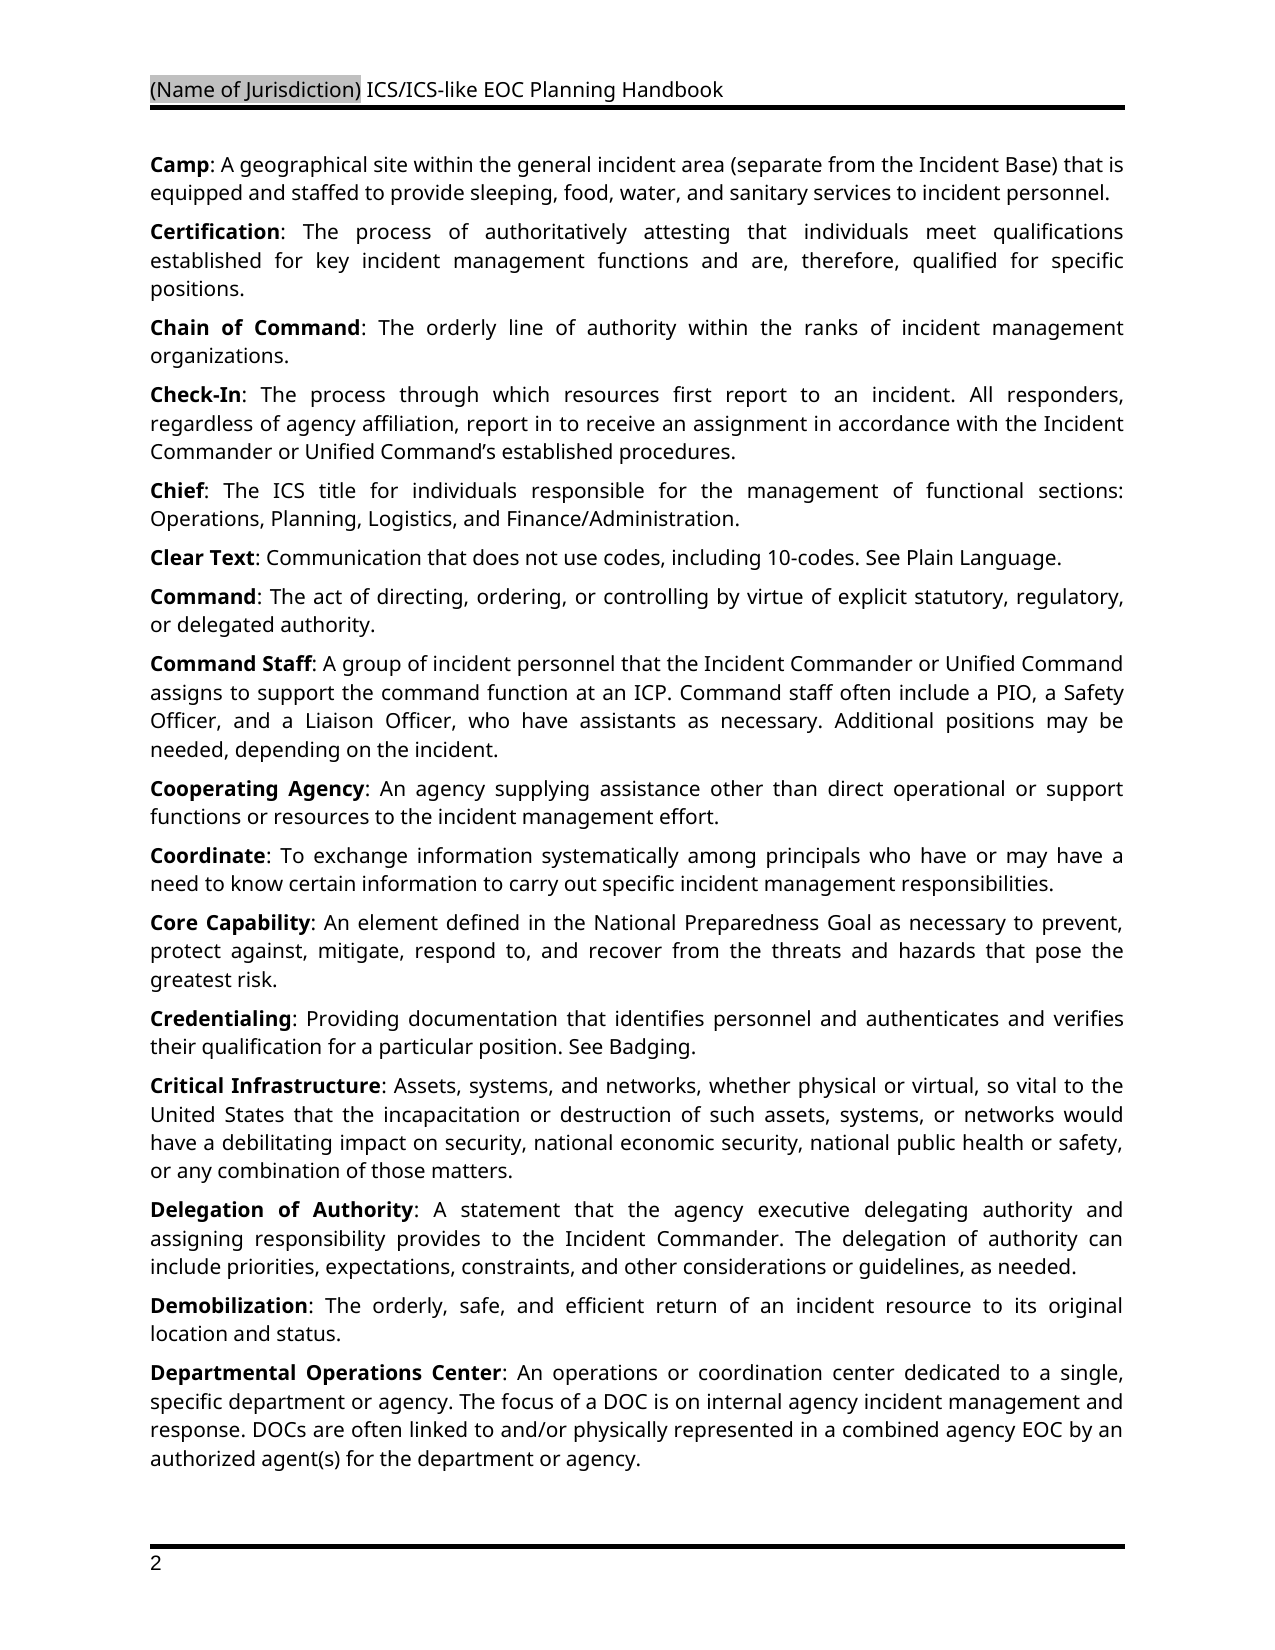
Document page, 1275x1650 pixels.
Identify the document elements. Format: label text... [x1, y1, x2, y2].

text Cooperating Agency: An agency supplying assistance other than direct operational or support functions or resources to the incident management effort. [150, 774, 1125, 831]
text Command: The act of directing, ordering, or controlling by virtue of explicit statutory, regulatory, or delegated authority. [150, 582, 1125, 639]
text Demobilization: The orderly, safe, and efficient return of an incident resource to its original location and status. [150, 1291, 1125, 1348]
text Core Capability: An element defined in the National Preparedness Goal as necessary to prevent, protect against, mitigate, respond to, and recover from the threats and hazards that pose the greatest risk. [150, 908, 1125, 993]
text Delegation of Authority: A statement that the agency executive delegating authority and assigning responsibility provides to the Incident Commander. The delegation of authority can include priorities, expectations, constraints, and other considerations or guidelines, as needed. [150, 1195, 1125, 1281]
text Check-In: The process through which resources first report to an incident. All responders, regardless of agency affiliation, report in to receive an assignment in accordance with the Incident Commander or Unified Command’s established procedures. [150, 380, 1125, 466]
text Clear Text: Communication that does not use codes, including 10-codes. See Plain Language. [150, 543, 1125, 572]
text Credentialing: Providing documentation that identifies personnel and authenticates and verifies their qualification for a particular position. See Badging. [150, 1004, 1125, 1061]
text Chain of Command: The orderly line of authority within the ranks of incident management organizations. [150, 313, 1125, 370]
text Camp: A geographical site within the general incident area (separate from the Incident Base) that is equipped and staffed to provide sleeping, food, water, and sanitary services to incident personnel. [150, 150, 1125, 207]
text Certification: The process of authoritatively attesting that individuals meet qualifications established for key incident management functions and are, therefore, qualified for specific positions. [150, 217, 1125, 303]
text Command Staff: A group of incident personnel that the Incident Commander or Unified Command assigns to support the command function at an ICP. Command staff often include a PIO, a Safety Officer, and a Liaison Officer, who have assistants as necessary. Additional positions may be needed, depending on the incident. [150, 649, 1125, 763]
text Critical Infrastructure: Assets, systems, and networks, whether physical or virtual, so vital to the United States that the incapacitation or destruction of such assets, systems, or networks would have a debilitating impact on security, national economic security, national public health or safety, or any combination of those matters. [150, 1071, 1125, 1185]
text Coordinate: To exchange information systematically among principals who have or may have a need to know certain information to carry out specific incident management responsibilities. [150, 841, 1125, 898]
text Departmental Operations Center: An operations or coordination center dedicated to a single, specific department or agency. The focus of a DOC is on internal agency incident management and response. DOCs are often linked to and/or physically represented in a combined agency EOC by an authorized agent(s) for the department or agency. [150, 1358, 1125, 1472]
text Chief: The ICS title for individuals responsible for the management of functional sections: Operations, Planning, Logistics, and Finance/Administration. [150, 476, 1125, 533]
